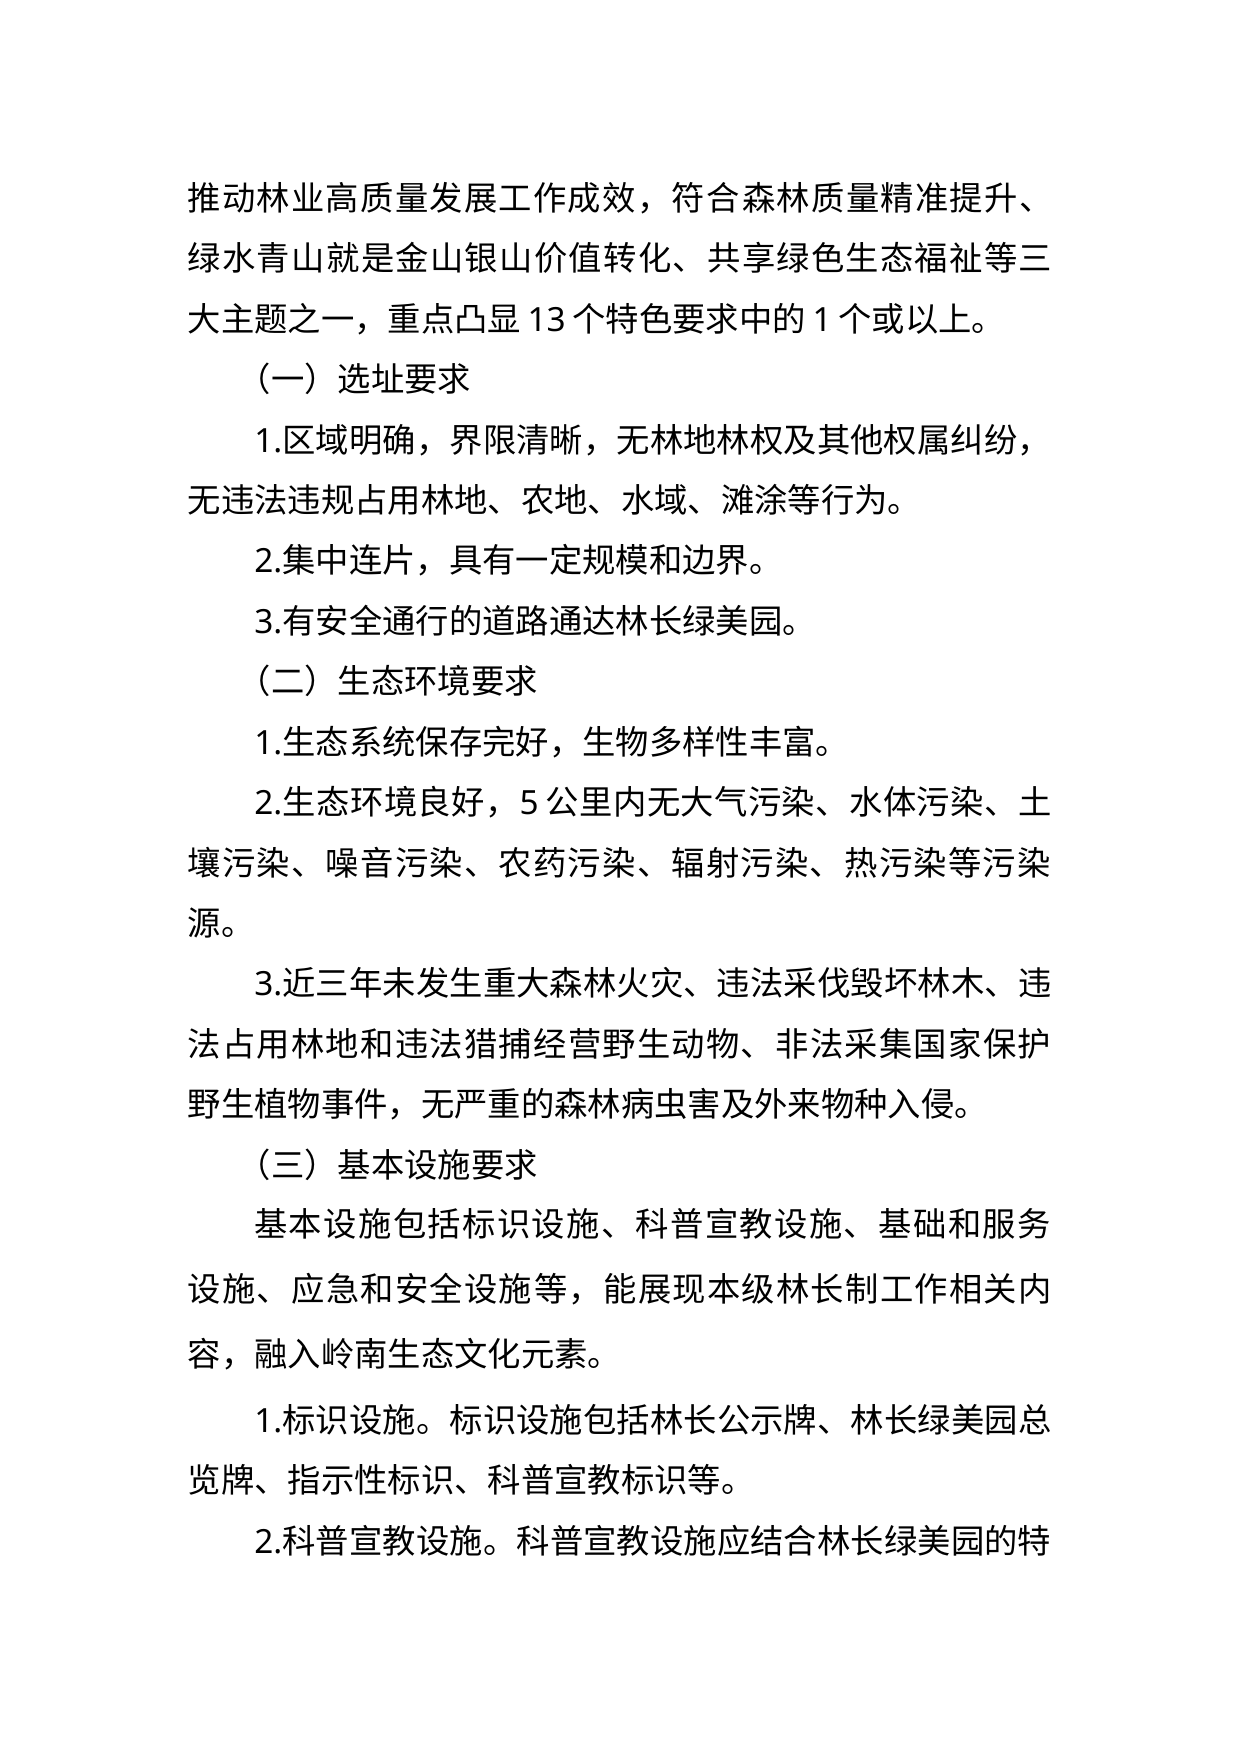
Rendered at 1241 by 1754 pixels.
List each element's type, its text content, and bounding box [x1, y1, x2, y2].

text （三）基本设施要求 [187, 1129, 1053, 1189]
text 3.近三年未发生重大森林火灾、违法采伐毁坏林木、违法占用林地和违法猎捕经营野生动物、非法采集国家保护野生植物事件，无严重的森林病虫害及外来物种入侵。 [187, 947, 1053, 1129]
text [187, 162, 1053, 343]
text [187, 1505, 1053, 1565]
text 1.生态系统保存完好，生物多样性丰富。 [187, 706, 1053, 766]
text 1.标识设施。标识设施包括林长公示牌、林长绿美园总览牌、指示性标识、科普宣教标识等。 [187, 1384, 1053, 1505]
text 2.生态环境良好，5公里内无大气污染、水体污染、土壤污染、噪音污染、农药污染、辐射污染、热污染等污染源。 [187, 766, 1053, 947]
text 1.区域明确，界限清晰，无林地林权及其他权属纠纷，无违法违规占用林地、农地、水域、滩涂等行为。 [187, 404, 1053, 524]
text 3.有安全通行的道路通达林长绿美园。 [187, 585, 1053, 645]
text 2.集中连片，具有一定规模和边界。 [187, 524, 1053, 585]
text （一）选址要求 [187, 343, 1053, 404]
text 基本设施包括标识设施、科普宣教设施、基础和服务设施、应急和安全设施等，能展现本级林长制工作相关内容，融入岭南生态文化元素。 [187, 1189, 1053, 1384]
text （二）生态环境要求 [187, 645, 1053, 706]
